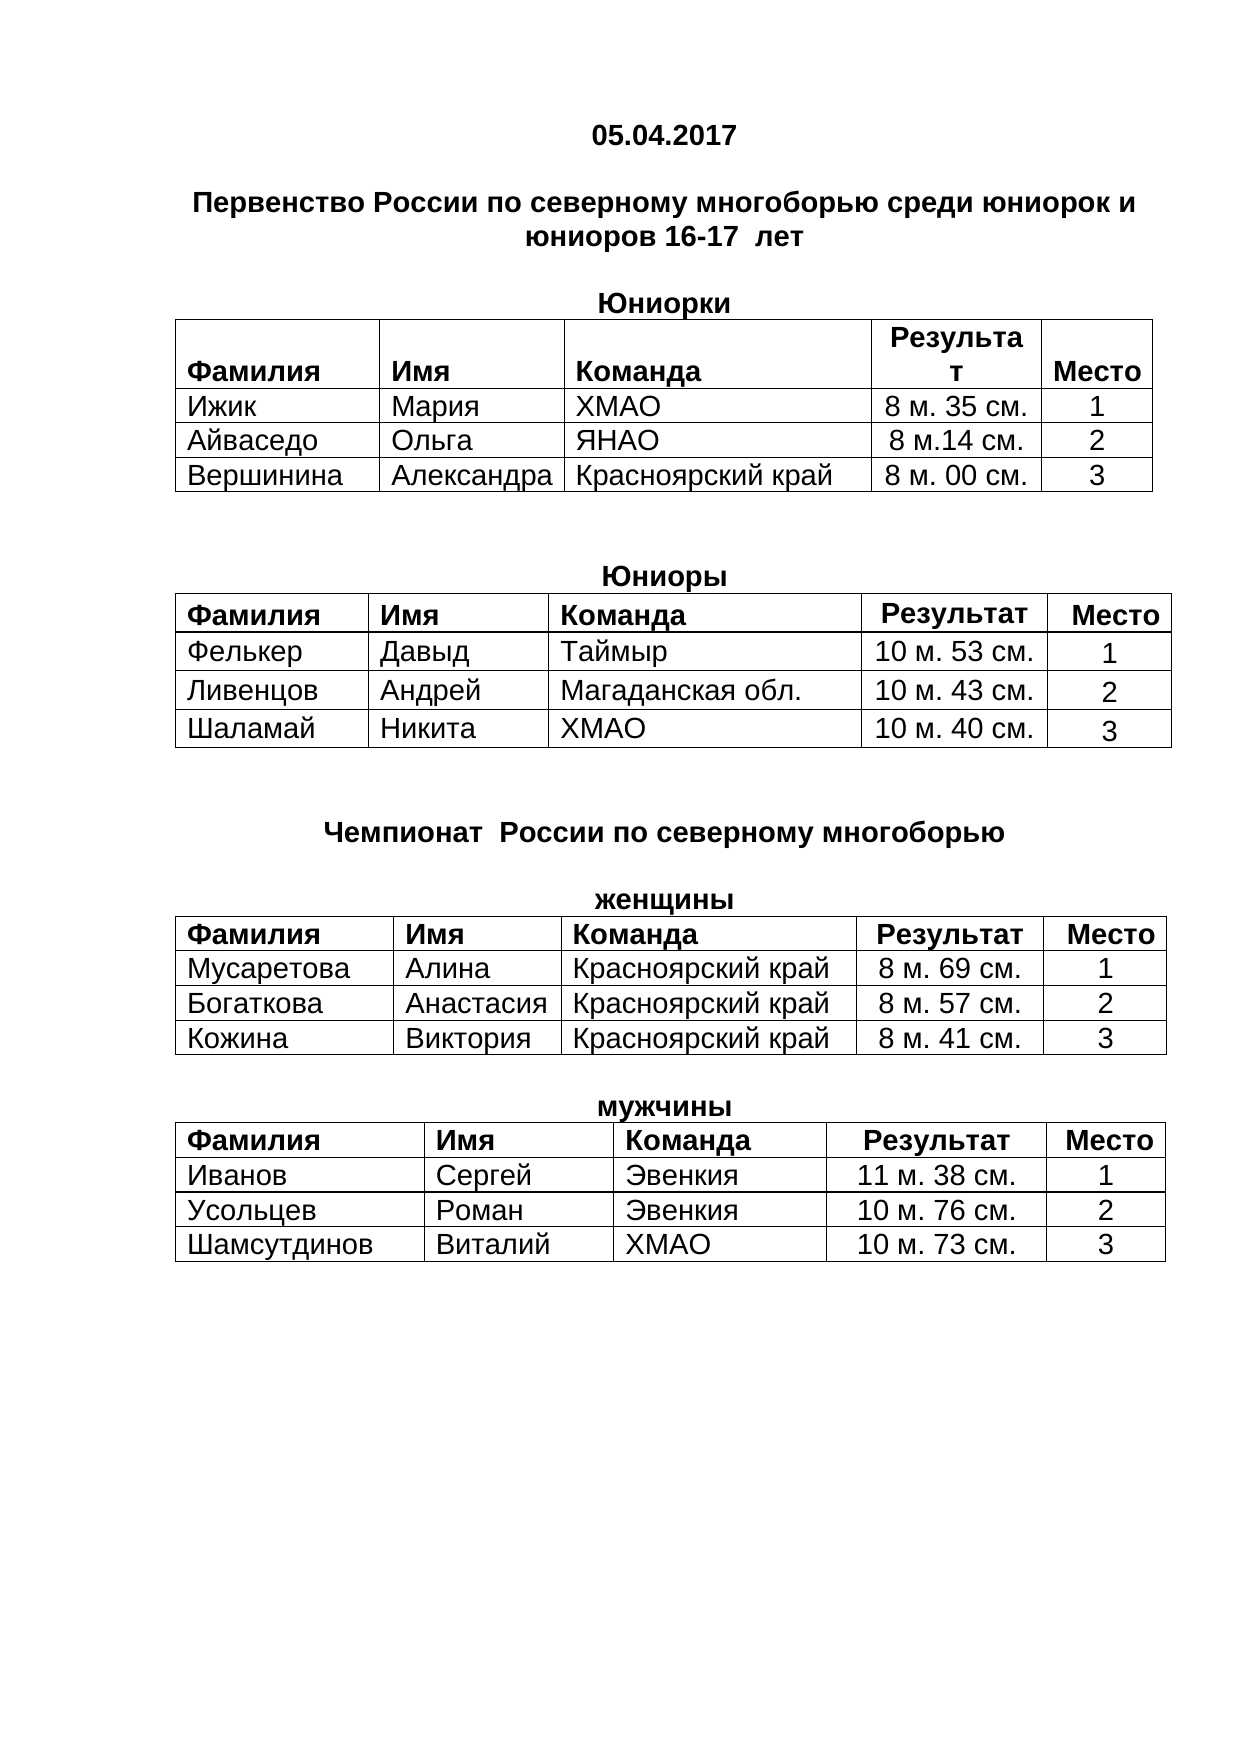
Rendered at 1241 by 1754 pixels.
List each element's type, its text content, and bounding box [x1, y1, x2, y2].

table_cell Александра [380, 458, 564, 491]
table_cell Богаткова [176, 986, 393, 1019]
table_cell Ольга [380, 423, 564, 457]
table_header Фамилия [176, 594, 368, 631]
table_cell 8 м. 35 см. [872, 389, 1041, 422]
table_header Место [1047, 1123, 1165, 1157]
table_cell Эвенкия [614, 1158, 826, 1191]
table_cell 3 [1048, 710, 1171, 747]
table_cell Сергей [425, 1158, 613, 1191]
table_header Результат [872, 320, 1041, 387]
table_header Имя [425, 1123, 613, 1157]
text Чемпионат России по северному многоборью [177, 815, 1152, 849]
table_header Имя [369, 594, 548, 631]
table_cell ХМАО [614, 1227, 826, 1261]
table_cell Ижик [176, 389, 379, 422]
table_cell 2 [1042, 423, 1152, 457]
table_cell Красноярский край [562, 951, 856, 985]
table_header Команда [549, 594, 861, 631]
table_header Фамилия [176, 1123, 424, 1157]
table_cell Андрей [369, 671, 548, 708]
table_cell 3 [1047, 1227, 1165, 1261]
table_cell 8 м. 69 см. [857, 951, 1043, 985]
table_cell 3 [1044, 1021, 1166, 1054]
table_cell ХМАО [565, 389, 871, 422]
table_cell Красноярский край [562, 1021, 856, 1054]
table_cell Мария [380, 389, 564, 422]
table_cell 10 м. 53 см. [862, 633, 1047, 670]
table_cell Кожина [176, 1021, 393, 1054]
table_cell 10 м. 73 см. [827, 1227, 1046, 1261]
table_cell Алина [394, 951, 561, 985]
table_cell 1 [1047, 1158, 1165, 1191]
table_header Результат [857, 917, 1043, 950]
table_header Фамилия [176, 320, 379, 387]
table_cell 3 [1042, 458, 1152, 491]
table_cell 1 [1048, 633, 1171, 670]
text 05.04.2017 [177, 118, 1152, 152]
table_cell 8 м.14 см. [872, 423, 1041, 457]
table_cell 10 м. 43 см. [862, 671, 1047, 708]
table_cell Таймыр [549, 633, 861, 670]
table_cell Фелькер [176, 633, 368, 670]
table_header Место [1042, 320, 1152, 387]
table_header Фамилия [176, 917, 393, 950]
table_cell 10 м. 76 см. [827, 1193, 1046, 1226]
table_cell 10 м. 40 см. [862, 710, 1047, 747]
text мужчины [177, 1089, 1152, 1122]
table_cell Иванов [176, 1158, 424, 1191]
table_cell 8 м. 57 см. [857, 986, 1043, 1019]
table_cell 11 м. 38 см. [827, 1158, 1046, 1191]
table_header Место [1048, 594, 1171, 631]
table_cell Анастасия [394, 986, 561, 1019]
text Первенство России по северному многоборью среди юниорок и юниоров 16-17 лет [177, 185, 1152, 252]
table_header Команда [614, 1123, 826, 1157]
table_header Команда [565, 320, 871, 387]
table_cell ЯНАО [565, 423, 871, 457]
table_cell Магаданская обл. [549, 671, 861, 708]
table_header Имя [394, 917, 561, 950]
table_cell Виктория [394, 1021, 561, 1054]
table_cell 2 [1044, 986, 1166, 1019]
table_cell 1 [1042, 389, 1152, 422]
table_header Результат [862, 594, 1047, 631]
table_header Имя [380, 320, 564, 387]
text Юниоры [177, 559, 1152, 593]
table_cell Эвенкия [614, 1193, 826, 1226]
table_cell Мусаретова [176, 951, 393, 985]
table_header Результат [827, 1123, 1046, 1157]
table_cell ХМАО [549, 710, 861, 747]
table_cell Айваседо [176, 423, 379, 457]
table_cell Красноярский край [565, 458, 871, 491]
table_header Место [1044, 917, 1166, 950]
table_cell Никита [369, 710, 548, 747]
table_cell Виталий [425, 1227, 613, 1261]
text Юниорки [177, 286, 1152, 319]
table_cell 1 [1044, 951, 1166, 985]
table_cell Шамсутдинов [176, 1227, 424, 1261]
table_cell 8 м. 41 см. [857, 1021, 1043, 1054]
table_cell 2 [1047, 1193, 1165, 1226]
table_cell Роман [425, 1193, 613, 1226]
table_cell Красноярский край [562, 986, 856, 1019]
table_header Команда [562, 917, 856, 950]
table_cell Давыд [369, 633, 548, 670]
text женщины [177, 882, 1152, 916]
table_cell Шаламай [176, 710, 368, 747]
table_cell Усольцев [176, 1193, 424, 1226]
table_cell Ливенцов [176, 671, 368, 708]
table_cell 8 м. 00 см. [872, 458, 1041, 491]
table_cell Вершинина [176, 458, 379, 491]
table_cell 2 [1048, 671, 1171, 708]
